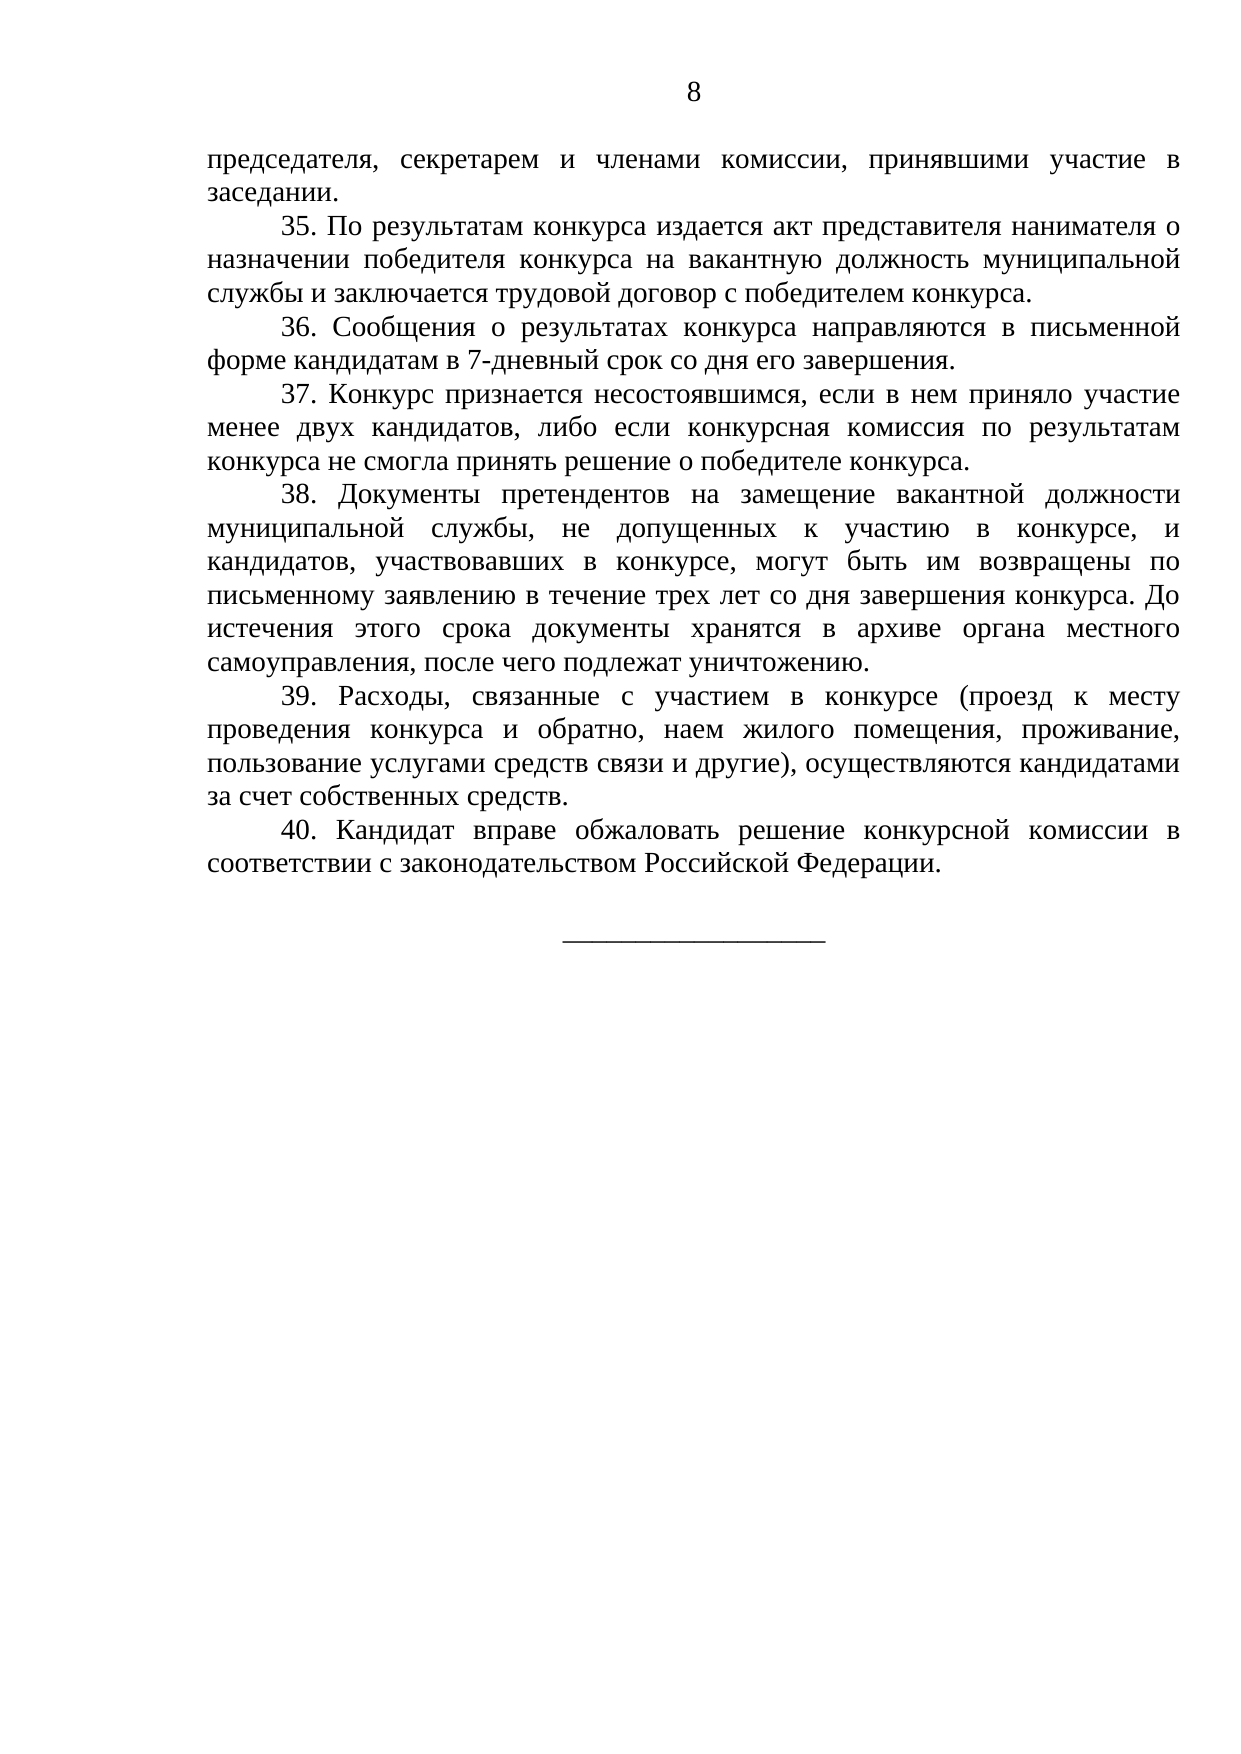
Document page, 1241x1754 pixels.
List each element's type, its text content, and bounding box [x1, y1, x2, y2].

text 39. Расходы, связанные с участием в конкурсе (проезд к месту проведения конкурса и обратно, наем жилого помещения, проживание, пользование услугами средств связи и другие), осуществляются кандидатами за счет собственных средств. [207, 678, 1181, 812]
text 35. По результатам конкурса издается акт представителя нанимателя о назначении победителя конкурса на вакантную должность муниципальной службы и заключается трудовой договор с победителем конкурса. [207, 208, 1181, 309]
text __________________ [207, 912, 1181, 946]
text 40. Кандидат вправе обжаловать решение конкурсной комиссии в соответствии с законодательством Российской Федерации. [207, 812, 1181, 879]
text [207, 141, 1181, 208]
text 37. Конкурс признается несостоявшимся, если в нем приняло участие менее двух кандидатов, либо если конкурсная комиссия по результатам конкурса не смогла принять решение о победителе конкурса. [207, 376, 1181, 476]
text 36. Сообщения о результатах конкурса направляются в письменной форме кандидатам в 7-дневный срок со дня его завершения. [207, 309, 1181, 376]
text 38. Документы претендентов на замещение вакантной должности муниципальной службы, не допущенных к участию в конкурсе, и кандидатов, участвовавших в конкурсе, могут быть им возвращены по письменному заявлению в течение трех лет со дня завершения конкурса. До истечения этого срока документы хранятся в архиве органа местного самоуправления, после чего подлежат уничтожению. [207, 476, 1181, 678]
